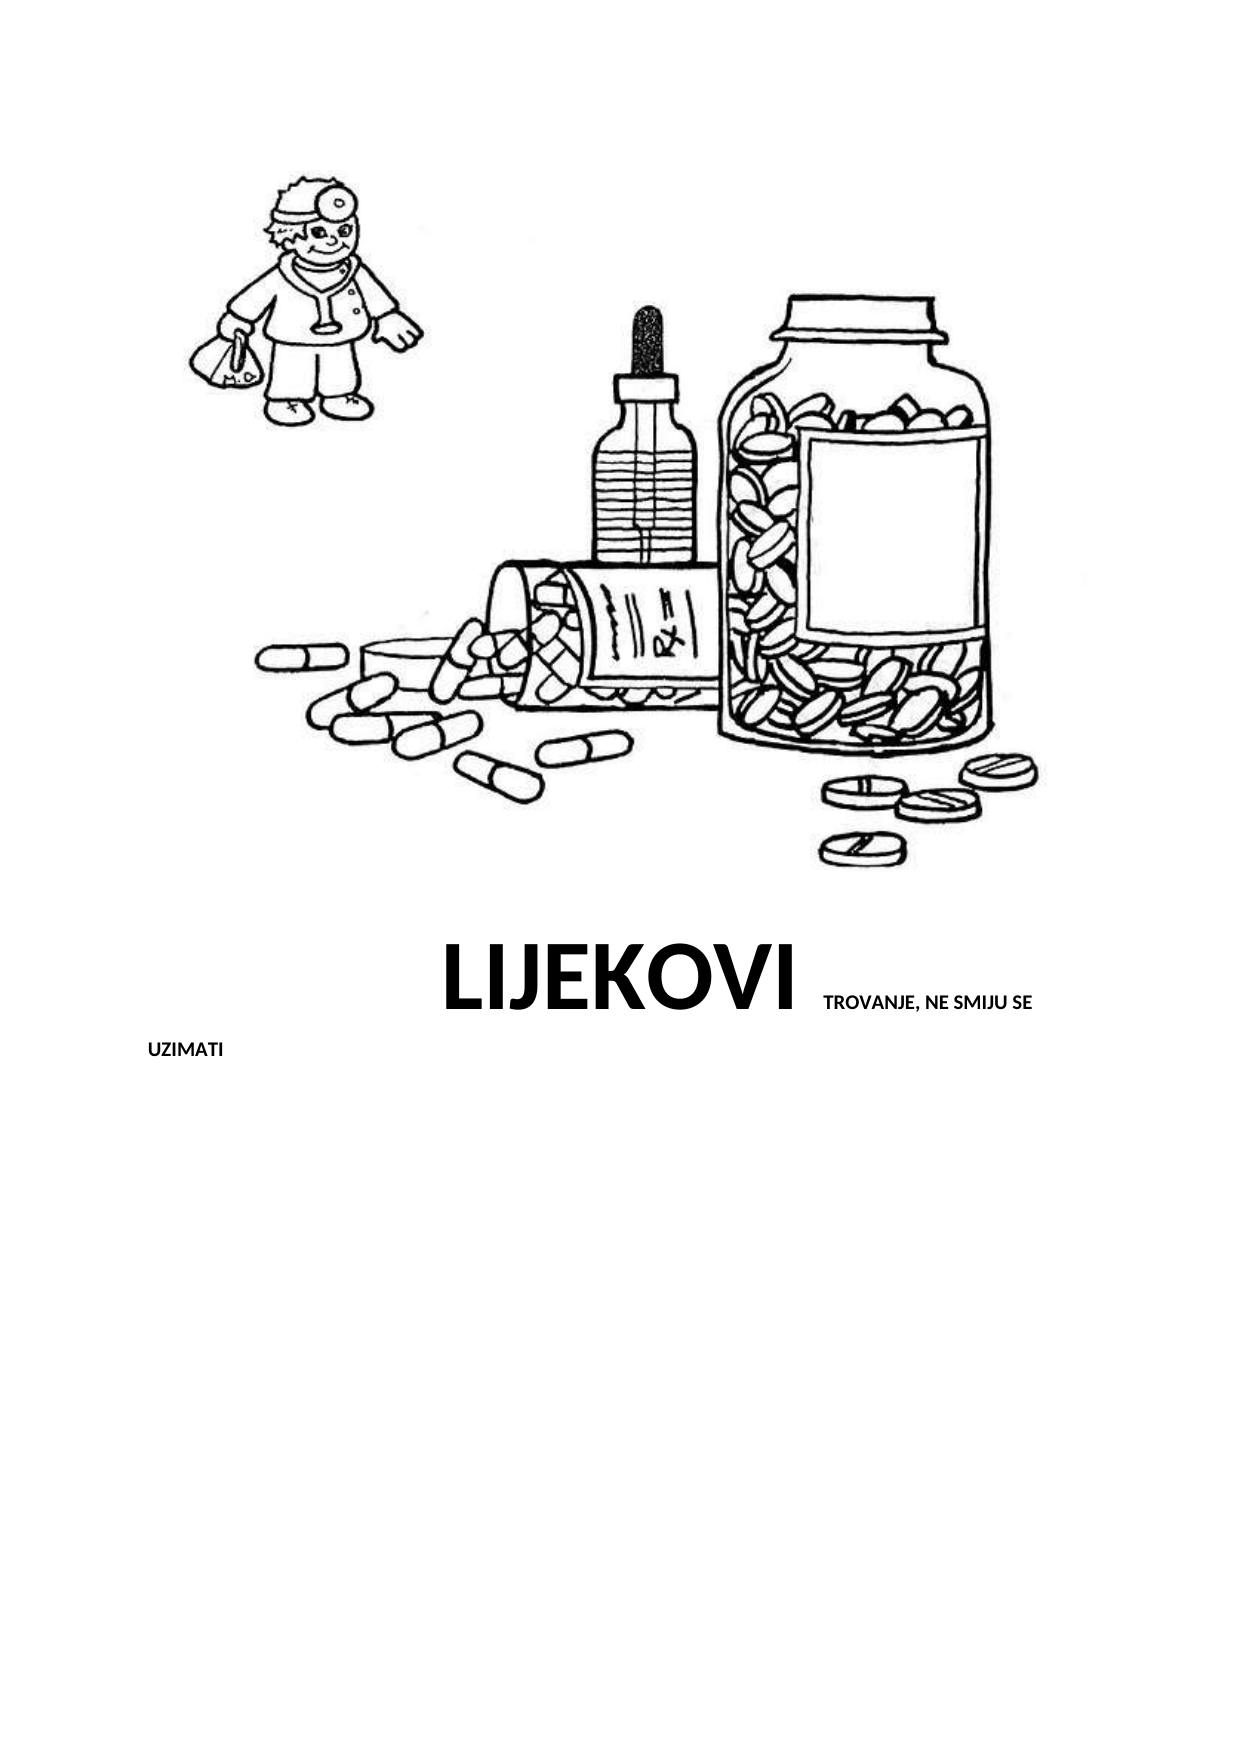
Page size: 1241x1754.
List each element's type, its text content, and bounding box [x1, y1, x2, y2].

text LIJEKOVI TROVANJE, NE SMIJU SE UZIMATI [148, 912, 1093, 1061]
